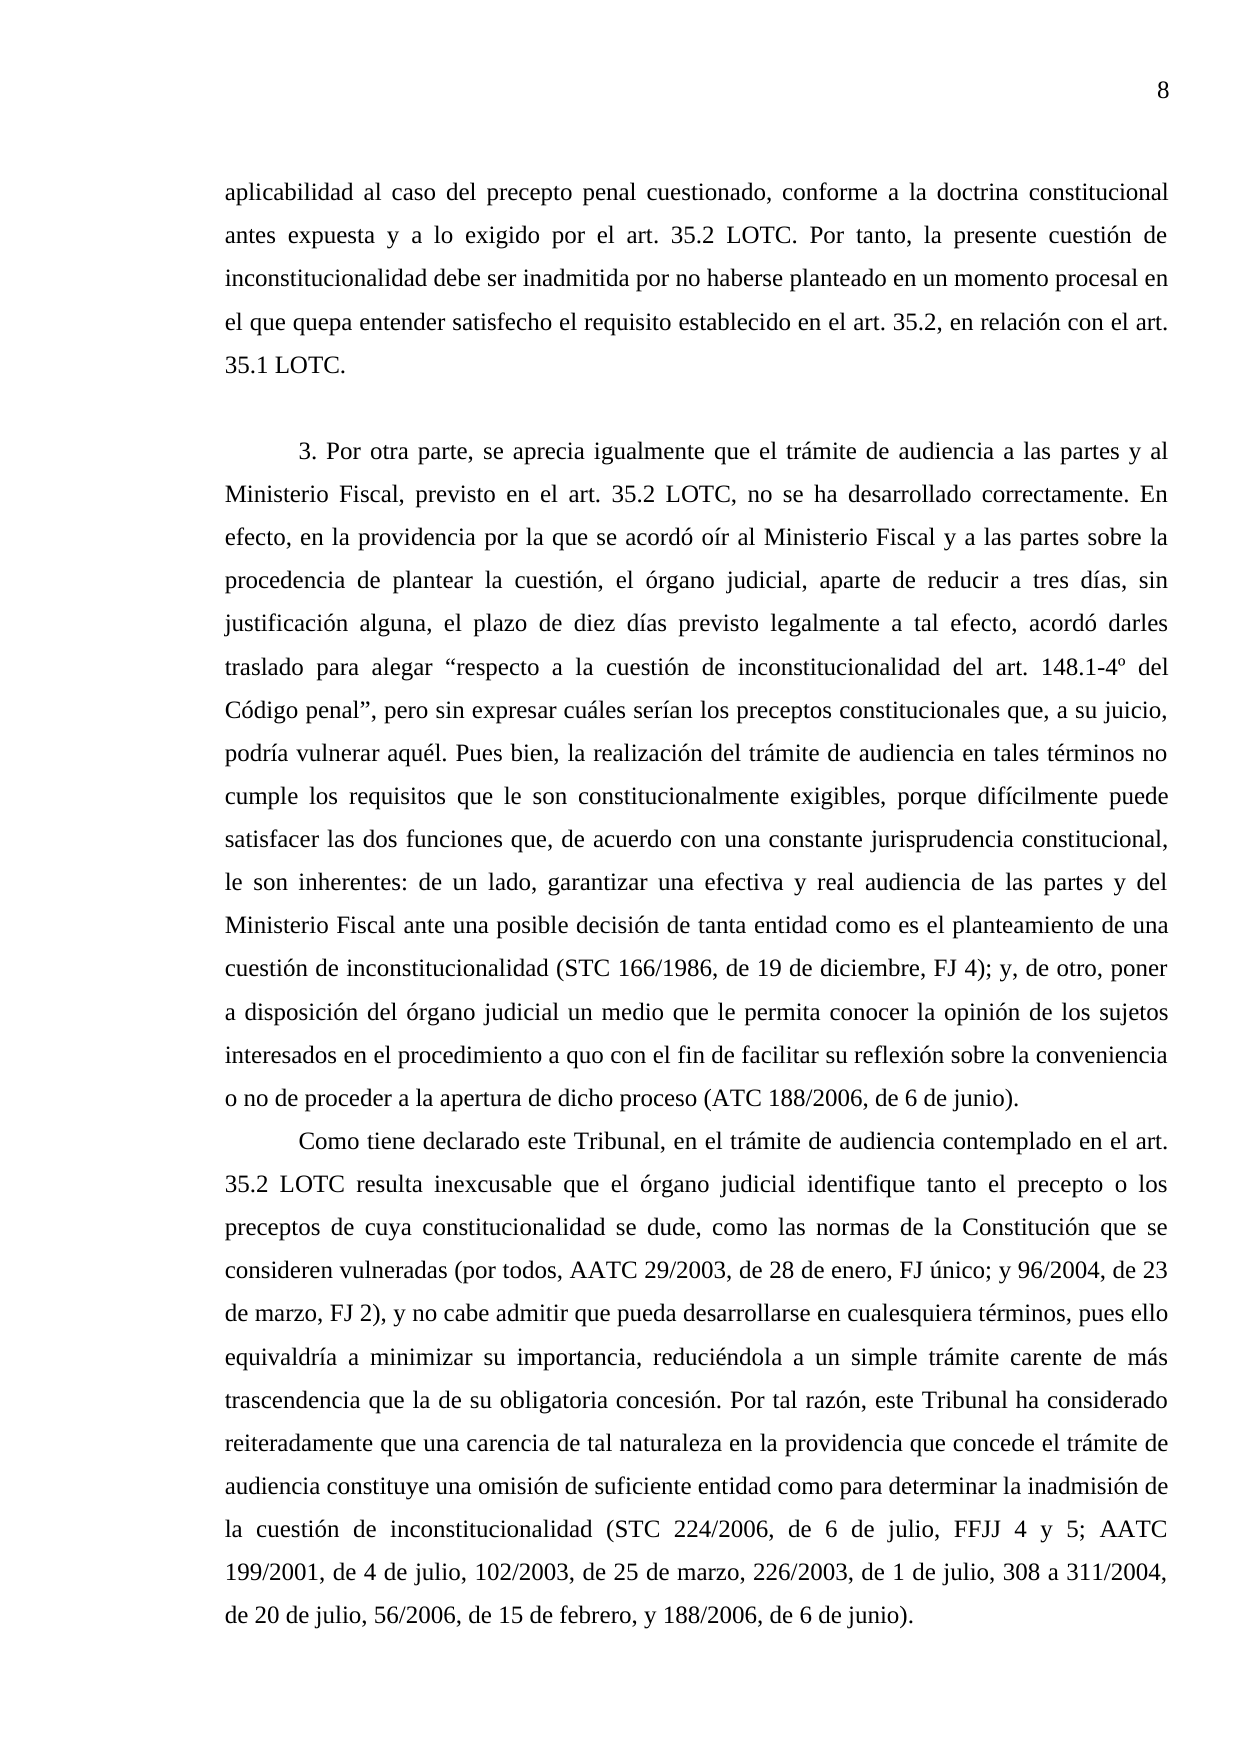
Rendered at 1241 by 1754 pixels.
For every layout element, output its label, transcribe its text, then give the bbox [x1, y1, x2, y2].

text Como tiene declarado este Tribunal, en el trámite de audiencia contemplado en el art. 35.2 LOTC resulta inexcusable que el órgano judicial identifique tanto el precepto o los preceptos de cuya constitucionalidad se dude, como las normas de la Constitución que se consideren vulneradas (por todos, AATC 29/2003, de 28 de enero, FJ único; y 96/2004, de 23 de marzo, FJ 2), y no cabe admitir que pueda desarrollarse en cualesquiera términos, pues ello equivaldría a minimizar su importancia, reduciéndola a un simple trámite carente de más trascendencia que la de su obligatoria concesión. Por tal razón, este Tribunal ha considerado reiteradamente que una carencia de tal naturaleza en la providencia que concede el trámite de audiencia constituye una omisión de suficiente entidad como para determinar la inadmisión de la cuestión de inconstitucionalidad (STC 224/2006, de 6 de julio, FFJJ 4 y 5; AATC 199/2001, de 4 de julio, 102/2003, de 25 de marzo, 226/2003, de 1 de julio, 308 a 311/2004, de 20 de julio, 56/2006, de 15 de febrero, y 188/2006, de 6 de junio). [224, 1126, 1169, 1629]
text 3. Por otra parte, se aprecia igualmente que el trámite de audiencia a las partes y al Ministerio Fiscal, previsto en el art. 35.2 LOTC, no se ha desarrollado correctamente. En efecto, en la providencia por la que se acordó oír al Ministerio Fiscal y a las partes sobre la procedencia de plantear la cuestión, el órgano judicial, aparte de reducir a tres días, sin justificación alguna, el plazo de diez días previsto legalmente a tal efecto, acordó darles traslado para alegar “respecto a la cuestión de inconstitucionalidad del art. 148.1-4º del Código penal”, pero sin expresar cuáles serían los preceptos constitucionales que, a su juicio, podría vulnerar aquél. Pues bien, la realización del trámite de audiencia en tales términos no cumple los requisitos que le son constitucionalmente exigibles, porque difícilmente puede satisfacer las dos funciones que, de acuerdo con una constante jurisprudencia constitucional, le son inherentes: de un lado, garantizar una efectiva y real audiencia de las partes y del Ministerio Fiscal ante una posible decisión de tanta entidad como es el planteamiento de una cuestión de inconstitucionalidad (STC 166/1986, de 19 de diciembre, FJ 4); y, de otro, poner a disposición del órgano judicial un medio que le permita conocer la opinión de los sujetos interesados en el procedimiento a quo con el fin de facilitar su reflexión sobre la conveniencia o no de proceder a la apertura de dicho proceso (ATC 188/2006, de 6 de junio). [224, 436, 1169, 1112]
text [224, 177, 1169, 378]
